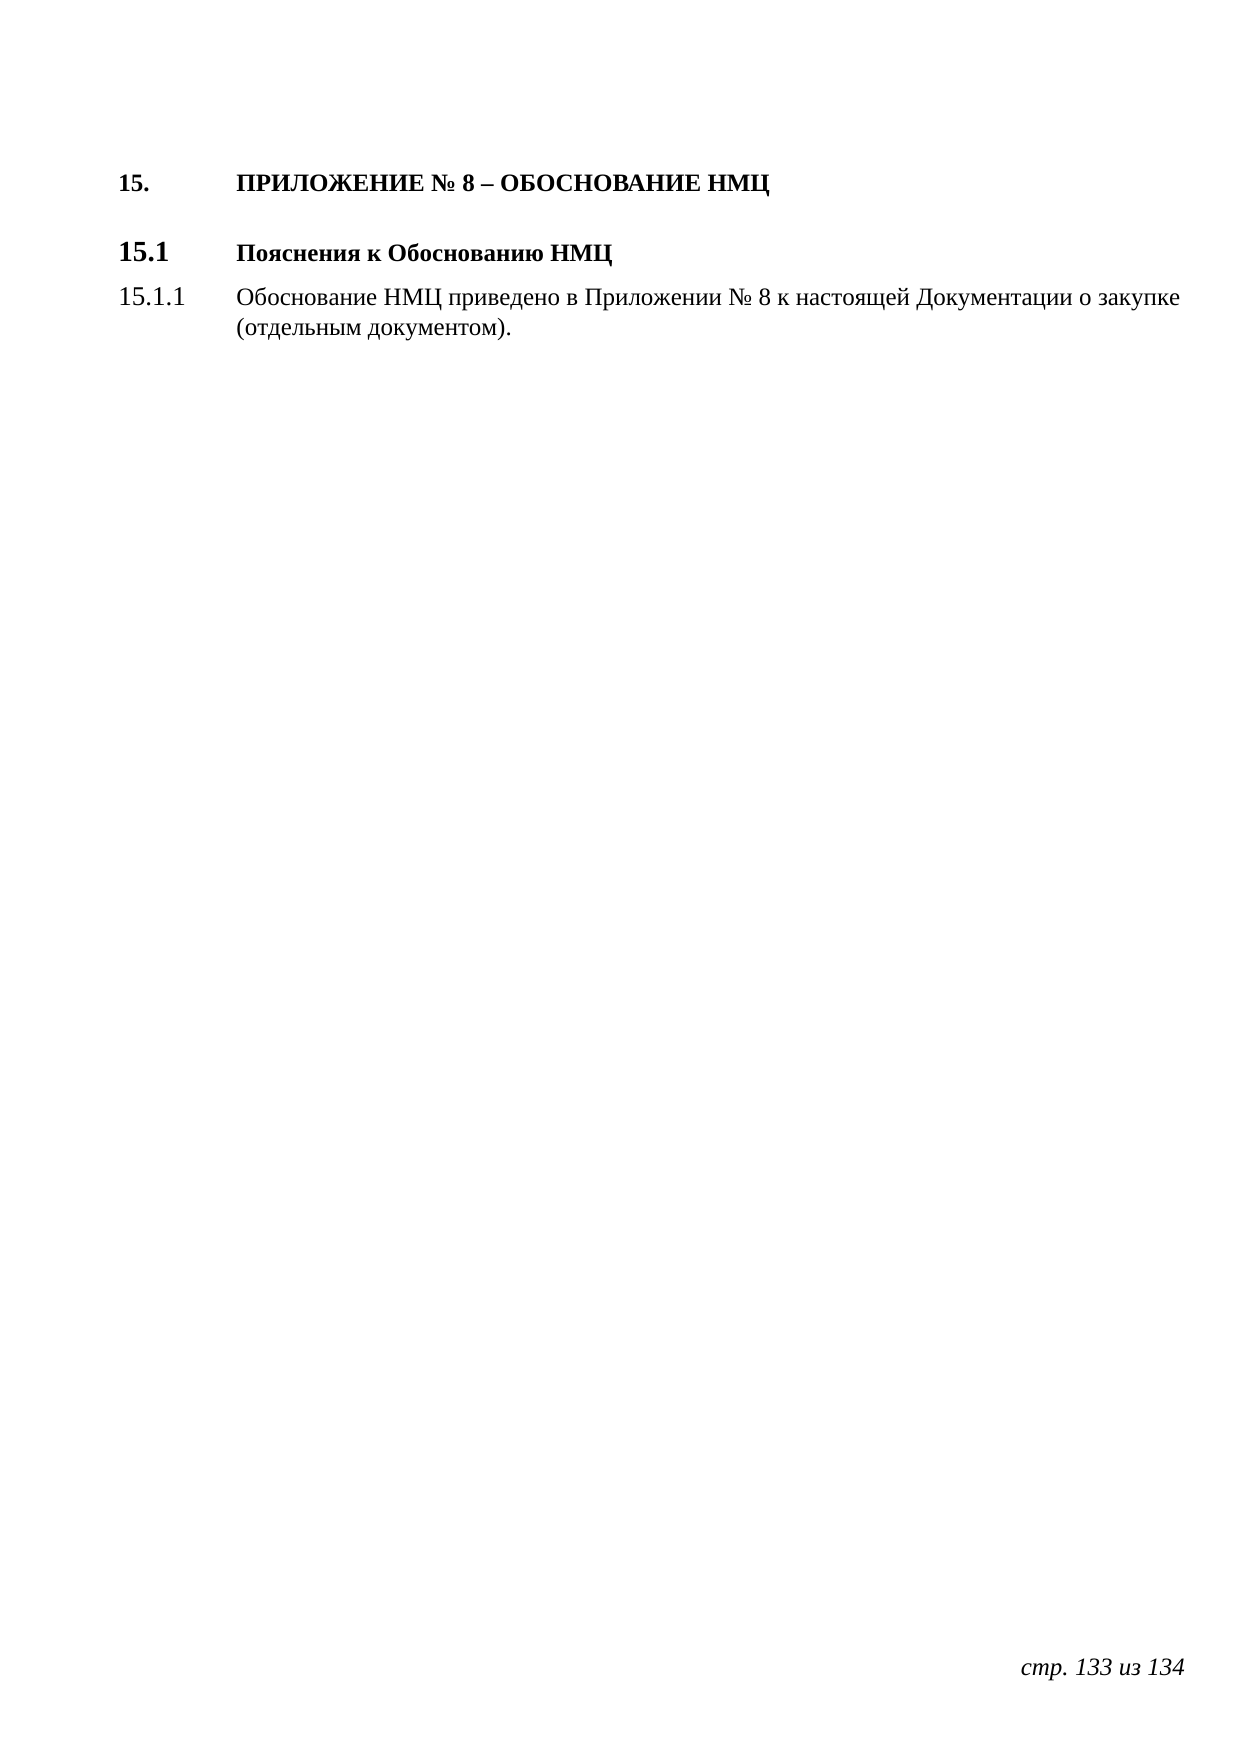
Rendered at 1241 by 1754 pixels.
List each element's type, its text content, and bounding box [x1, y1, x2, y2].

list Обоснование НМЦ приведено в Приложении № 8 к настоящей Документации о закупке (отдельным документом). [118, 280, 1181, 340]
subtitle Пояснения к Обоснованию НМЦ [118, 234, 1181, 268]
subtitle ПРИЛОЖЕНИЕ № 8 – Обоснование НМЦ [118, 168, 1181, 197]
